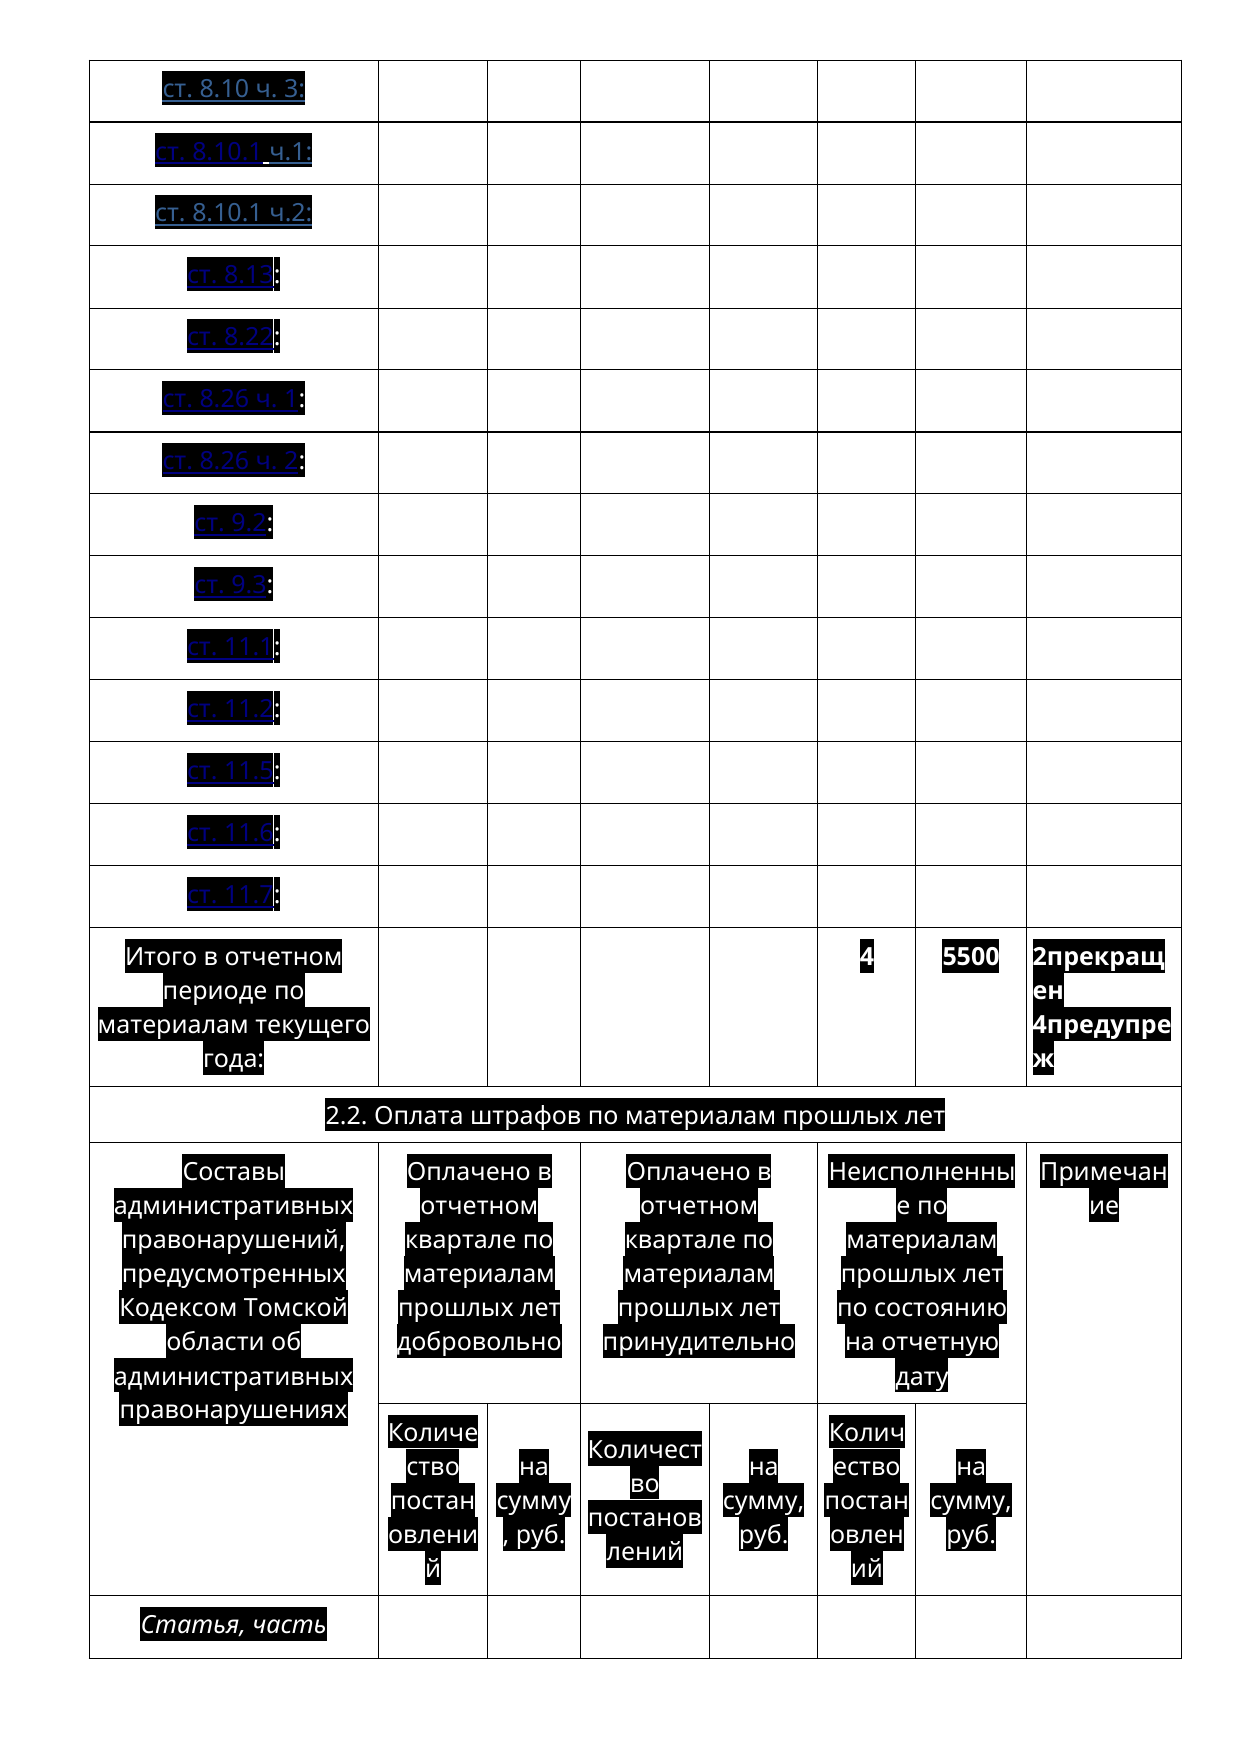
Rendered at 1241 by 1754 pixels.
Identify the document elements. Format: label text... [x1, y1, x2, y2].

table_cell [379, 680, 487, 741]
table_cell [1027, 494, 1181, 555]
table_cell [916, 61, 1026, 121]
table_cell Статья, часть [90, 1596, 378, 1657]
table_cell [710, 618, 817, 679]
table_cell [379, 866, 487, 927]
table_cell [488, 618, 580, 679]
table_cell ст. 9.2: [90, 494, 378, 555]
table_cell [488, 309, 580, 369]
table_cell Количество постановлений [818, 1404, 915, 1595]
table_cell 2прекращен 4предупреж [1027, 928, 1181, 1086]
table_cell [710, 123, 817, 183]
table_cell ст. 11.1: [90, 618, 378, 679]
table_cell [916, 1596, 1026, 1657]
table_cell [710, 928, 817, 1086]
table_cell [916, 246, 1026, 307]
table_cell [1027, 680, 1181, 741]
table_cell [1027, 742, 1181, 803]
table_cell [818, 123, 915, 183]
table_cell на сумму, руб. [710, 1404, 817, 1595]
table_cell [488, 433, 580, 493]
table_cell [488, 1596, 580, 1657]
table_cell ст. 8.10.1 ч.2: [90, 185, 378, 245]
table_cell [379, 246, 487, 307]
table_cell [916, 556, 1026, 617]
table_cell [818, 556, 915, 617]
table_cell [488, 494, 580, 555]
table_cell [916, 123, 1026, 183]
table_cell Оплачено в отчетном квартале по материалам прошлых лет принудительно [581, 1143, 817, 1403]
table_cell [581, 123, 709, 183]
table_cell [916, 370, 1026, 431]
table_cell [1027, 433, 1181, 493]
table_cell [379, 928, 487, 1086]
table_cell Примечание [1027, 1143, 1181, 1595]
table_cell [488, 246, 580, 307]
table_cell ст. 8.26 ч. 1: [90, 370, 378, 431]
table_cell [916, 494, 1026, 555]
table_cell Итого в отчетном периоде по материалам текущего года: [90, 928, 378, 1086]
table_cell [379, 804, 487, 865]
table_cell [379, 185, 487, 245]
table_cell [818, 804, 915, 865]
table_cell [581, 370, 709, 431]
table_cell ст. 9.3: [90, 556, 378, 617]
table_cell [818, 370, 915, 431]
table_cell [818, 185, 915, 245]
table_cell Количество постановлений [379, 1404, 487, 1595]
table_cell [710, 433, 817, 493]
table_cell ст. 8.13: [90, 246, 378, 307]
table_cell [581, 61, 709, 121]
table_cell 4 [818, 928, 915, 1086]
table_cell [379, 433, 487, 493]
table_cell [916, 309, 1026, 369]
table_cell [818, 1596, 915, 1657]
table_cell ст. 8.26 ч. 2: [90, 433, 378, 493]
table_cell [818, 680, 915, 741]
table_cell [710, 866, 817, 927]
table_cell [916, 433, 1026, 493]
table_cell [488, 185, 580, 245]
table_cell ст. 11.6: [90, 804, 378, 865]
table_cell [1027, 370, 1181, 431]
table_cell [581, 246, 709, 307]
table_cell [488, 928, 580, 1086]
table_cell [488, 866, 580, 927]
table_cell [488, 556, 580, 617]
table_cell [581, 804, 709, 865]
table_cell [818, 866, 915, 927]
table_cell [488, 680, 580, 741]
table_cell [818, 61, 915, 121]
table_cell [379, 1596, 487, 1657]
table_cell ст. 8.22: [90, 309, 378, 369]
table_cell [379, 742, 487, 803]
table_cell [818, 246, 915, 307]
table_cell [916, 804, 1026, 865]
table_cell ст. 11.7: [90, 866, 378, 927]
table_cell [916, 618, 1026, 679]
table_cell [710, 556, 817, 617]
table_cell [581, 742, 709, 803]
table_cell [581, 680, 709, 741]
table_cell [818, 742, 915, 803]
table_cell [916, 680, 1026, 741]
table_cell [818, 433, 915, 493]
table_cell Количество постановлений [581, 1404, 709, 1595]
table_cell [379, 370, 487, 431]
table_cell [488, 123, 580, 183]
table_cell [710, 804, 817, 865]
table_cell [710, 61, 817, 121]
table_cell [1027, 1596, 1181, 1657]
table_cell [710, 309, 817, 369]
table_cell ст. 8.10 ч. 3: [90, 61, 378, 121]
table_cell на сумму, руб. [488, 1404, 580, 1595]
table_cell [1027, 618, 1181, 679]
table_cell [1027, 185, 1181, 245]
table_cell ст. 11.5: [90, 742, 378, 803]
table_cell [379, 309, 487, 369]
table_cell [581, 185, 709, 245]
table_cell [1027, 61, 1181, 121]
table_cell [818, 309, 915, 369]
table_cell ст. 11.2: [90, 680, 378, 741]
table_cell [710, 370, 817, 431]
table_cell [1027, 866, 1181, 927]
table_cell [581, 309, 709, 369]
table_cell [710, 742, 817, 803]
table_cell [1027, 804, 1181, 865]
table_cell [488, 370, 580, 431]
table_cell [916, 742, 1026, 803]
table_cell [379, 618, 487, 679]
table_cell [1027, 246, 1181, 307]
table_cell [581, 494, 709, 555]
table_cell [710, 680, 817, 741]
table_cell [581, 433, 709, 493]
table_cell [818, 494, 915, 555]
table_cell [1027, 556, 1181, 617]
table_cell Составы административных правонарушений, предусмотренных Кодексом Томской области об административных правонарушениях [90, 1143, 378, 1595]
table_cell [916, 185, 1026, 245]
table_cell Оплачено в отчетном квартале по материалам прошлых лет добровольно [379, 1143, 580, 1403]
table_cell [581, 1596, 709, 1657]
table_cell [710, 1596, 817, 1657]
table_cell [710, 494, 817, 555]
table_cell [379, 494, 487, 555]
table_cell 2.2. Оплата штрафов по материалам прошлых лет [90, 1087, 1181, 1142]
table_cell [379, 61, 487, 121]
table_cell [710, 246, 817, 307]
table_cell [581, 866, 709, 927]
table_cell [581, 618, 709, 679]
table_cell [488, 61, 580, 121]
table_cell [488, 804, 580, 865]
table_cell [581, 556, 709, 617]
table_cell Неисполненные по материалам прошлых лет по состоянию на отчетную дату [818, 1143, 1026, 1403]
table_cell [1027, 309, 1181, 369]
table_cell [818, 618, 915, 679]
table_cell [581, 928, 709, 1086]
table_cell ст. 8.10.1 ч.1: [90, 123, 378, 183]
table_cell [916, 866, 1026, 927]
table_cell [488, 742, 580, 803]
table_cell [379, 556, 487, 617]
table_cell на сумму, руб. [916, 1404, 1026, 1595]
table_cell 5500 [916, 928, 1026, 1086]
table_cell [379, 123, 487, 183]
table_cell [710, 185, 817, 245]
table_cell [1027, 123, 1181, 183]
